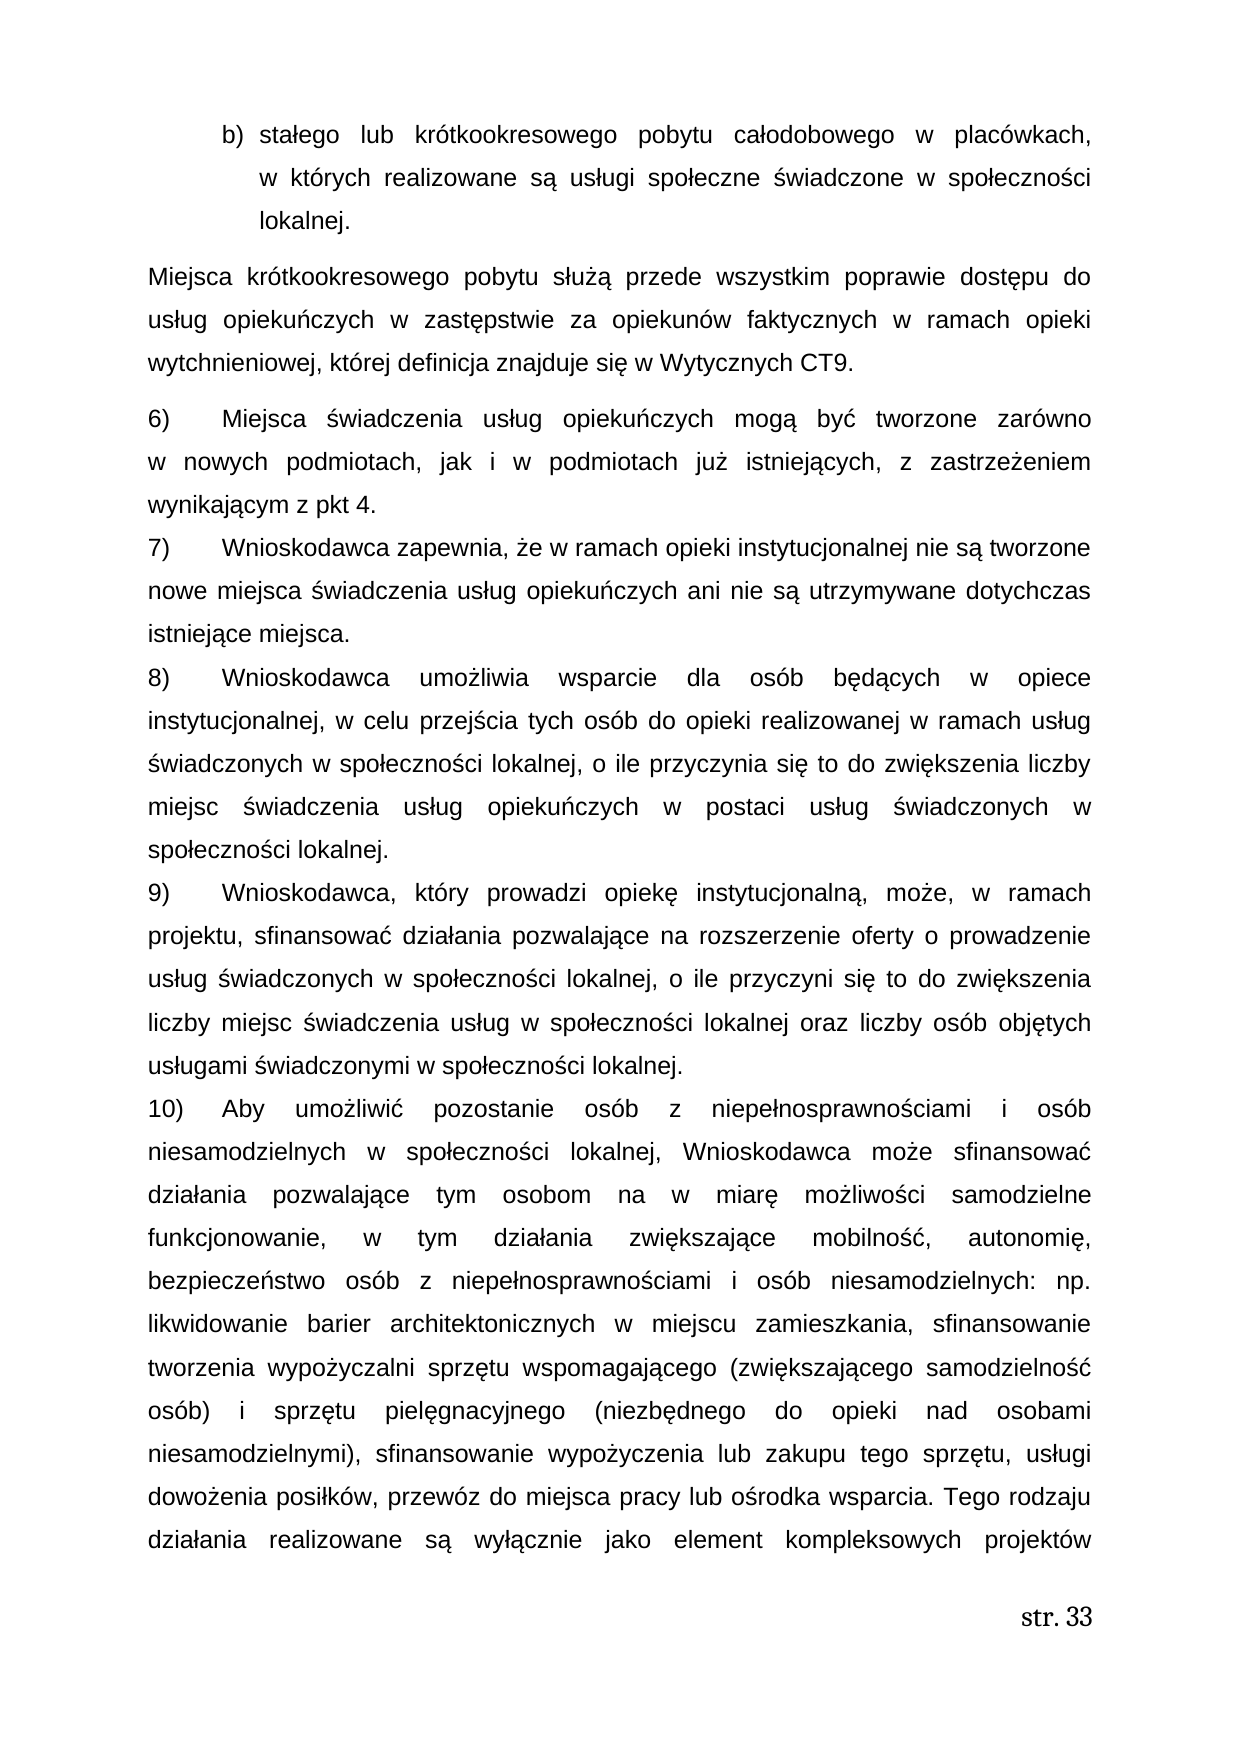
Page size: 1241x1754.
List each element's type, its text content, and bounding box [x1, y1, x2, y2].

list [148, 1094, 1093, 1554]
list Wnioskodawca, który prowadzi opiekę instytucjonalną, może, w ramach projektu, sfinansować działania pozwalające na rozszerzenie oferty o prowadzenie usług świadczonych w społeczności lokalnej, o ile przyczyni się to do zwiększenia liczby miejsc świadczenia usług w społeczności lokalnej oraz liczby osób objętych usługami świadczonymi w społeczności lokalnej. [148, 878, 1093, 1079]
text Miejsca krótkookresowego pobytu służą przede wszystkim poprawie dostępu do usług opiekuńczych w zastępstwie za opiekunów faktycznych w ramach opieki wytchnieniowej, której definicja znajduje się w Wytycznych CT9. [148, 262, 1093, 377]
list Miejsca świadczenia usług opiekuńczych mogą być tworzone zarówno w nowych podmiotach, jak i w podmiotach już istniejących, z zastrzeżeniem wynikającym z pkt 4. [148, 404, 1093, 519]
list Wnioskodawca zapewnia, że w ramach opieki instytucjonalnej nie są tworzone nowe miejsca świadczenia usług opiekuńczych ani nie są utrzymywane dotychczas istniejące miejsca. [148, 533, 1093, 648]
list Wnioskodawca umożliwia wsparcie dla osób będących w opiece instytucjonalnej, w celu przejścia tych osób do opieki realizowanej w ramach usług świadczonych w społeczności lokalnej, o ile przyczynia się to do zwiększenia liczby miejsc świadczenia usług opiekuńczych w postaci usług świadczonych w społeczności lokalnej. [148, 662, 1093, 864]
list stałego lub krótkookresowego pobytu całodobowego w placówkach, w których realizowane są usługi społeczne świadczone w społeczności lokalnej. [222, 120, 1093, 235]
